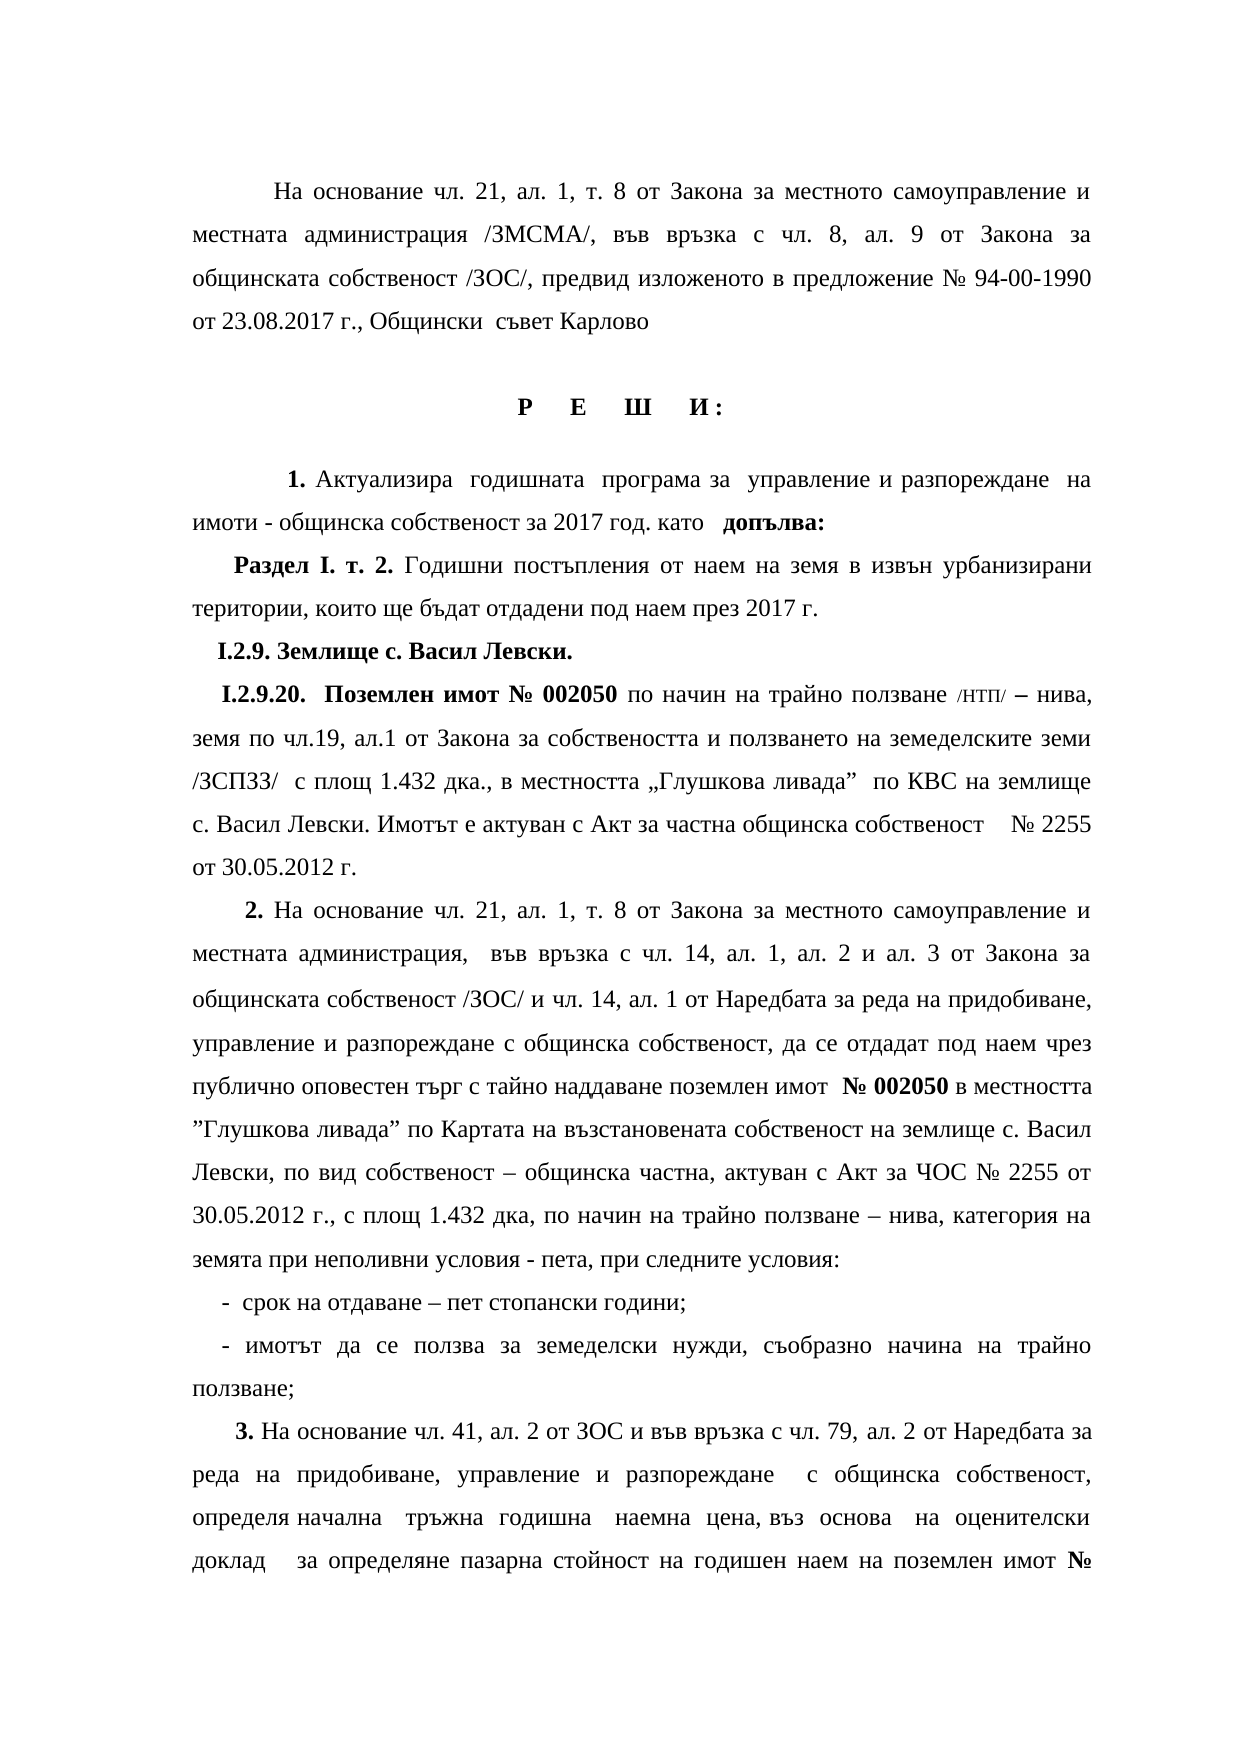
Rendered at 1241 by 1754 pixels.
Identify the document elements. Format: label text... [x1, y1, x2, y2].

text Раздел І. т. 2. Годишни постъпления от наем на земя в извън урбанизирани територии, които ще бъдат отдадени под наем през 2017 г. [192, 550, 1093, 622]
text - имотът да се ползва за земеделски нужди, съобразно начина на трайно ползване; [192, 1330, 1093, 1402]
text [192, 1416, 1093, 1574]
text І.2.9. Землище с. Васил Левски. [192, 636, 1093, 665]
text На основание чл. 21, ал. 1, т. 8 от Закона за местното самоуправление и местната администрация /ЗМСМА/, във връзка с чл. 8, ал. 9 от Закона за общинската собственост /ЗОС/, предвид изложеното в предложение № 94-00-1990 от 23.08.2017 г., Общински съвет Карлово [192, 176, 1093, 334]
list 2. На основание чл. 21, ал. 1, т. 8 от Закона за местното самоуправление и местната администрация, във връзка с чл. 14, ал. 1, ал. 2 и ал. 3 от Закона за общинската собственост /ЗОС/ и чл. 14, ал. 1 от Наредбата за реда на придобиване, управление и разпореждане с общинска собственост, да се отдадат под наем чрез публично оповестен търг с тайно наддаване поземлен имот № 002050 в местността ”Глушкова ливада” по Картата на възстановената собственост на землище с. Васил Левски, по вид собственост – общинска частна, актуван с Акт за ЧОС № 2255 от 30.05.2012 г., с площ 1.432 дка, по начин на трайно ползване – нива, категория на земята при неполивни условия - пета, при следните условия: [192, 895, 1093, 1272]
text Р Е Ш И : [148, 392, 1093, 421]
text - срок на отдаване – пет стопански години; [192, 1287, 1093, 1316]
text І.2.9.20. Поземлен имот № 002050 по начин на трайно ползване /НТП/ – нива, земя по чл.19, ал.1 от Закона за собствеността и ползването на земеделските земи /ЗСПЗЗ/ с площ 1.432 дка., в местността „Глушкова ливада” по КВС на землище с. Васил Левски. Имотът е актуван с Акт за частна общинска собственост № 2255 от 30.05.2012 г. [192, 679, 1093, 881]
text 1. Актуализира годишната програма за управление и разпореждане на имоти - общинска собственост за 2017 год. като допълва: [192, 464, 1093, 536]
